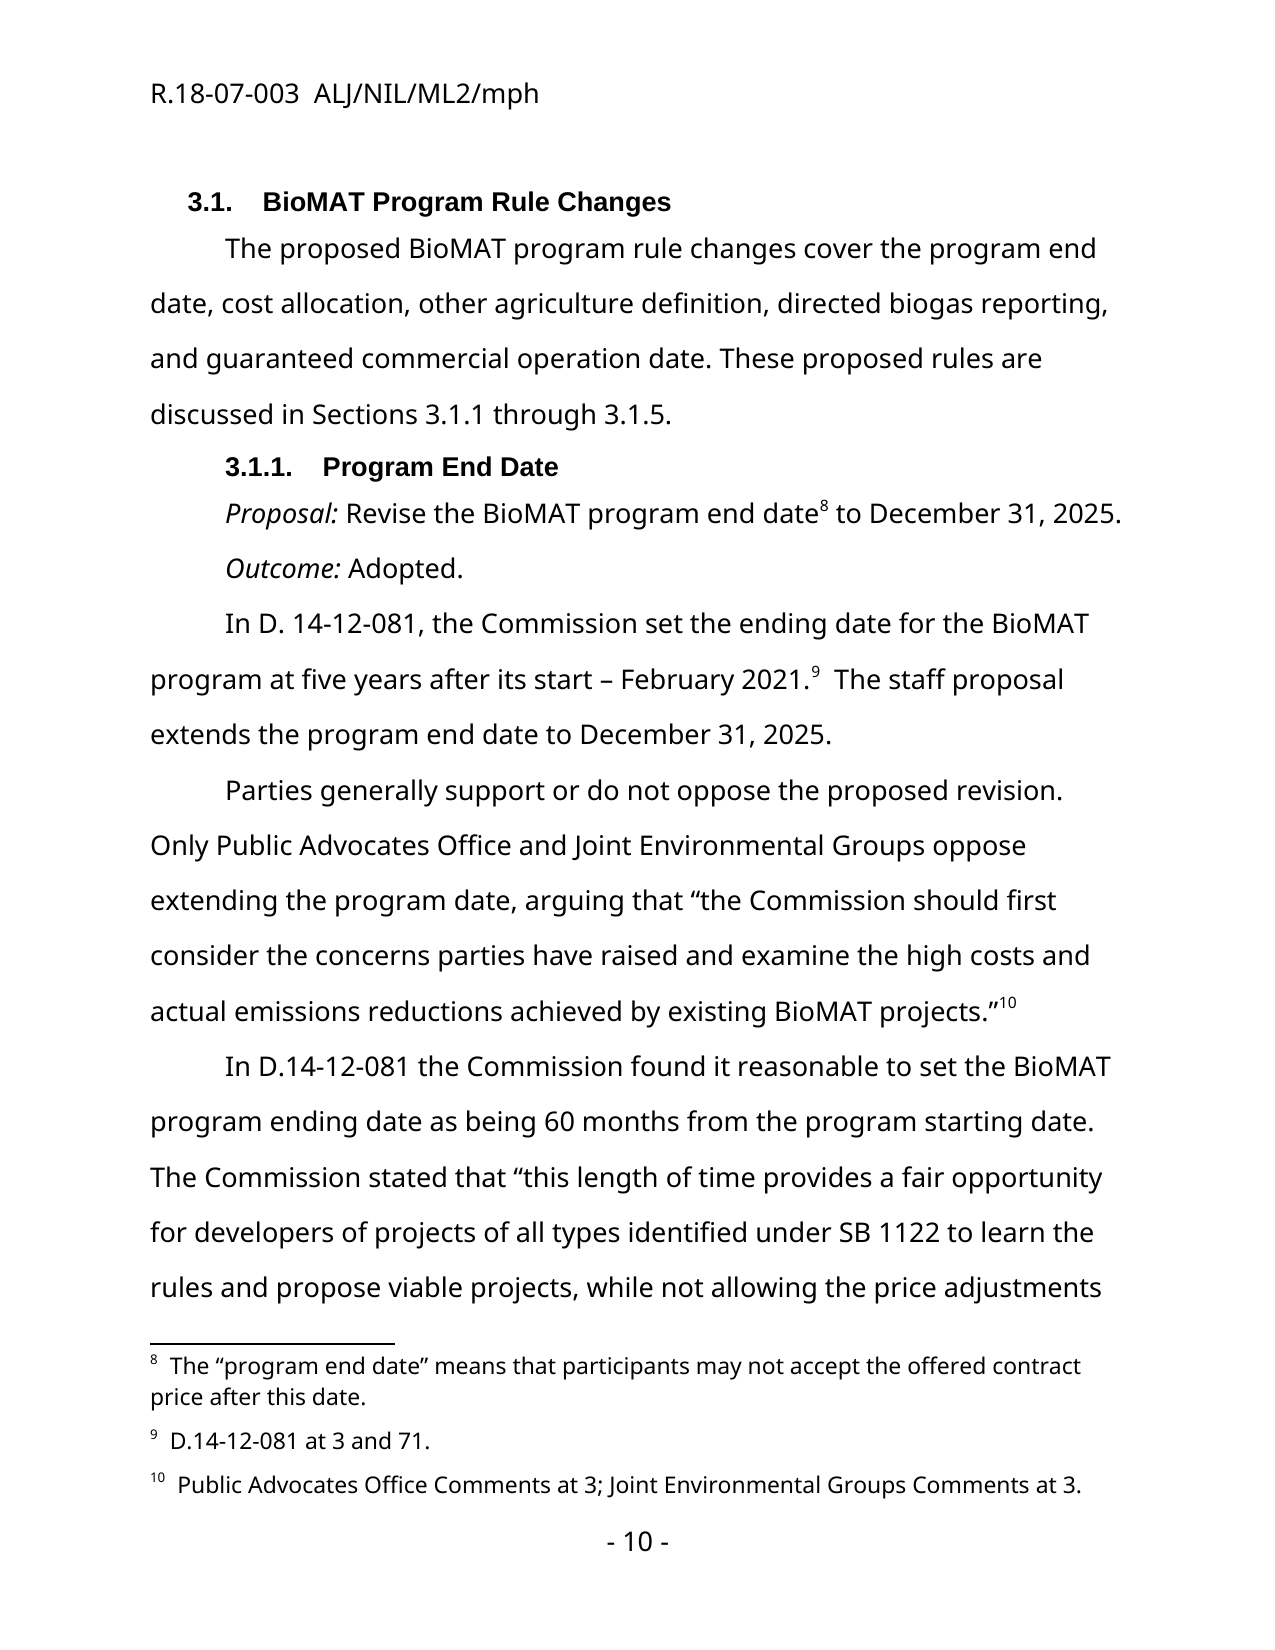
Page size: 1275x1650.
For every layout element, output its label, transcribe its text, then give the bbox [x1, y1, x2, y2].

subtitle Program End Date [225, 451, 1125, 482]
text In D. 14-12-081, the Commission set the ending date for the BioMAT program at five years after its start – February 2021. The staff proposal extends the program end date to December 31, 2025. [150, 605, 1125, 752]
subtitle BioMAT Program Rule Changes [187, 186, 1125, 217]
text The proposed BioMAT program rule changes cover the program end date, cost allocation, other agriculture definition, directed biogas reporting, and guaranteed commercial operation date. These proposed rules are discussed in Sections 3.1.1 through 3.1.5. [150, 229, 1125, 432]
text Proposal: Revise the BioMAT program end date to December 31, 2025. [150, 494, 1125, 531]
text Outcome: Adopted. [150, 550, 1125, 587]
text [150, 1047, 1125, 1306]
text Parties generally support or do not oppose the proposed revision. Only Public Advocates Office and Joint Environmental Groups oppose extending the program date, arguing that “the Commission should first consider the concerns parties have raised and examine the high costs and actual emissions reductions achieved by existing BioMAT projects.” [150, 771, 1125, 1029]
